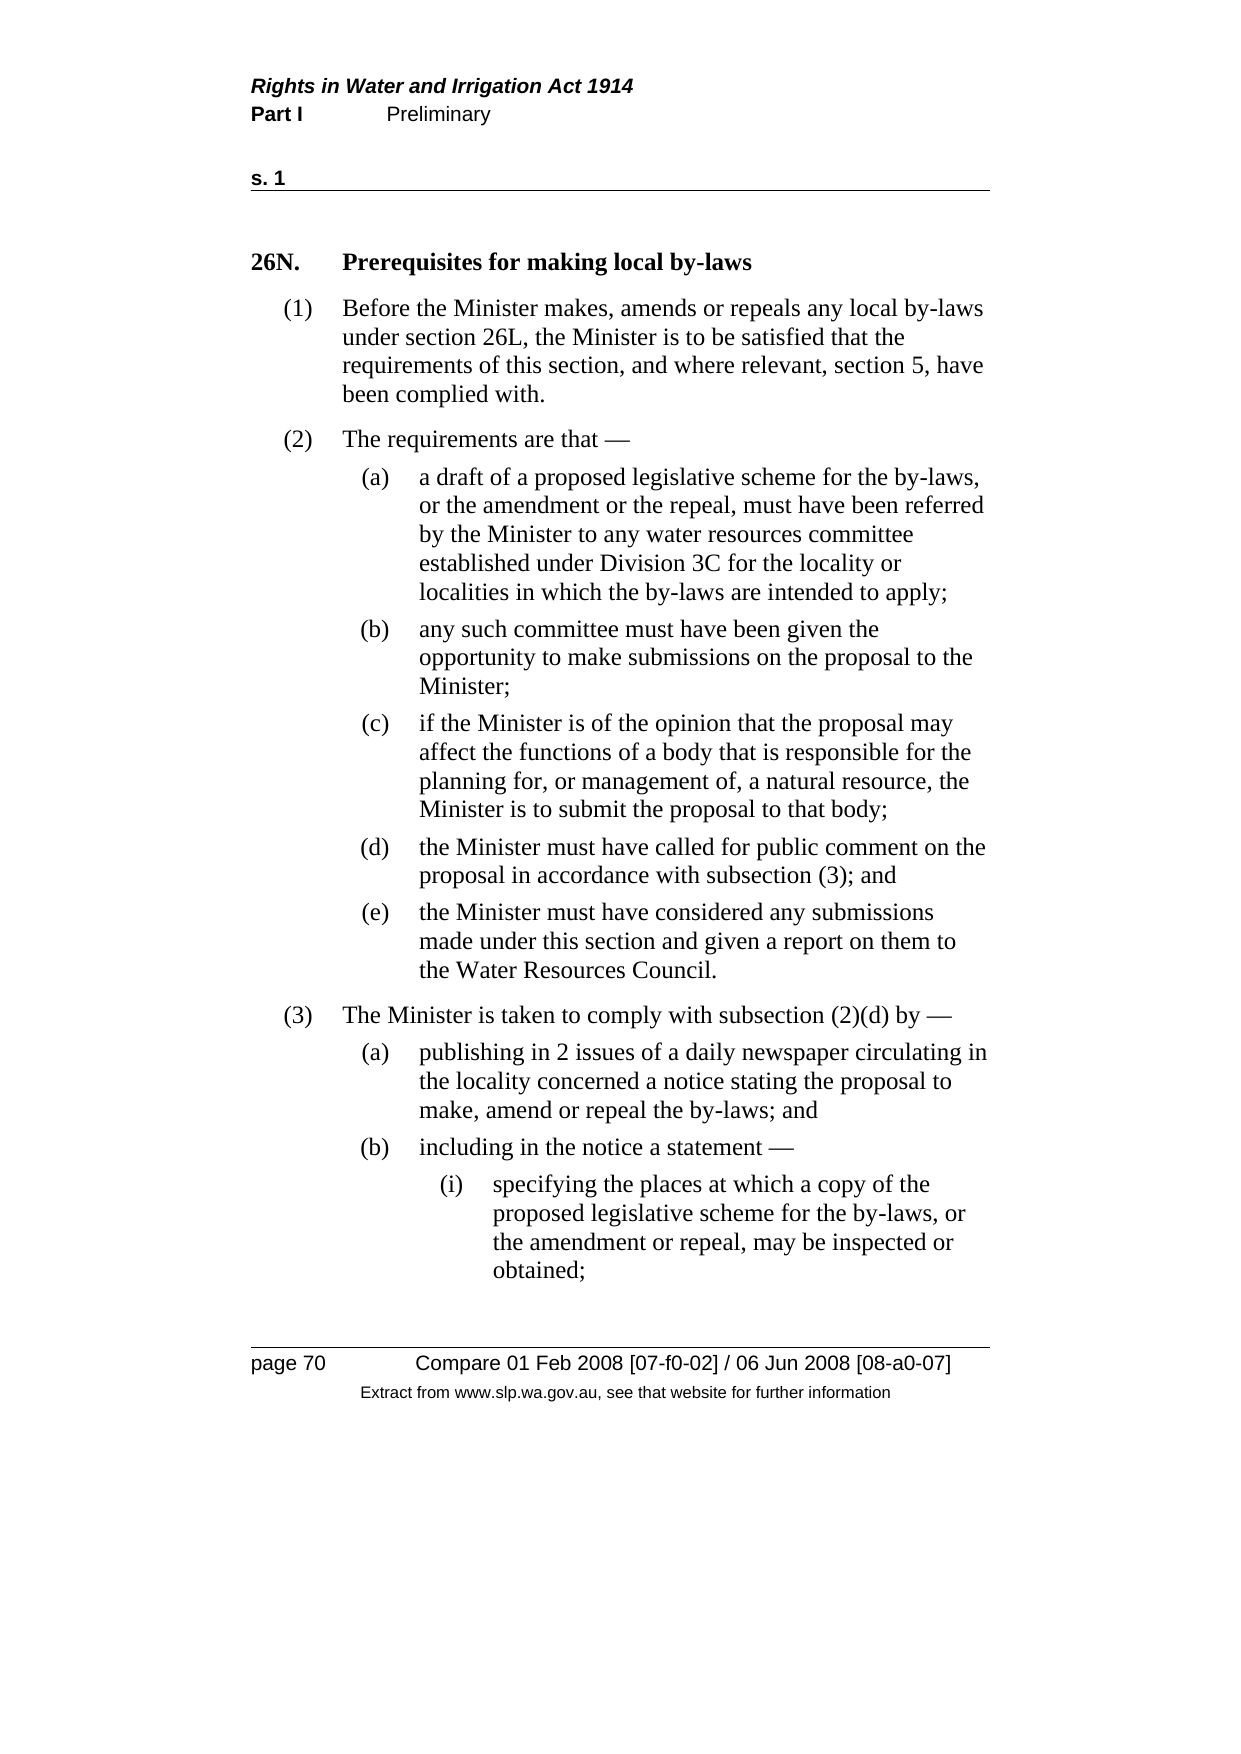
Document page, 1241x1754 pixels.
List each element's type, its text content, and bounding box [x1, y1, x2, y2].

text (b) any such committee must have been given the opportunity to make submissions on the proposal to the Minister; [251, 614, 990, 700]
text (2) The requirements are that — [251, 424, 990, 453]
text (e) the Minister must have considered any submissions made under this section and given a report on them to the Water Resources Council. [251, 897, 990, 984]
text (a) a draft of a proposed legislative scheme for the by-laws, or the amendment or the repeal, must have been referred by the Minister to any water resources committee established under Division 3C for the locality or localities in which the by-laws are intended to apply; [251, 462, 990, 605]
text (b) including in the notice a statement — [251, 1132, 990, 1161]
text (a) publishing in 2 issues of a daily newspaper circulating in the locality concerned a notice stating the proposal to make, amend or repeal the by-laws; and [251, 1037, 990, 1124]
text (1) Before the Minister makes, amends or repeals any local by-laws under section 26L, the Minister is to be satisfied that the requirements of this section, and where relevant, section 5, have been complied with. [251, 293, 990, 408]
text (d) the Minister must have called for public comment on the proposal in accordance with subsection (3); and [251, 832, 990, 889]
text (i) specifying the places at which a copy of the proposed legislative scheme for the by-laws, or the amendment or repeal, may be inspected or obtained; [251, 1169, 990, 1284]
text (3) The Minister is taken to comply with subsection (2)(d) by — [251, 1000, 990, 1029]
text (c) if the Minister is of the opinion that the proposal may affect the functions of a body that is responsible for the planning for, or management of, a natural resource, the Minister is to submit the proposal to that body; [251, 708, 990, 823]
subtitle 26N. Prerequisites for making local by-laws [251, 247, 990, 276]
